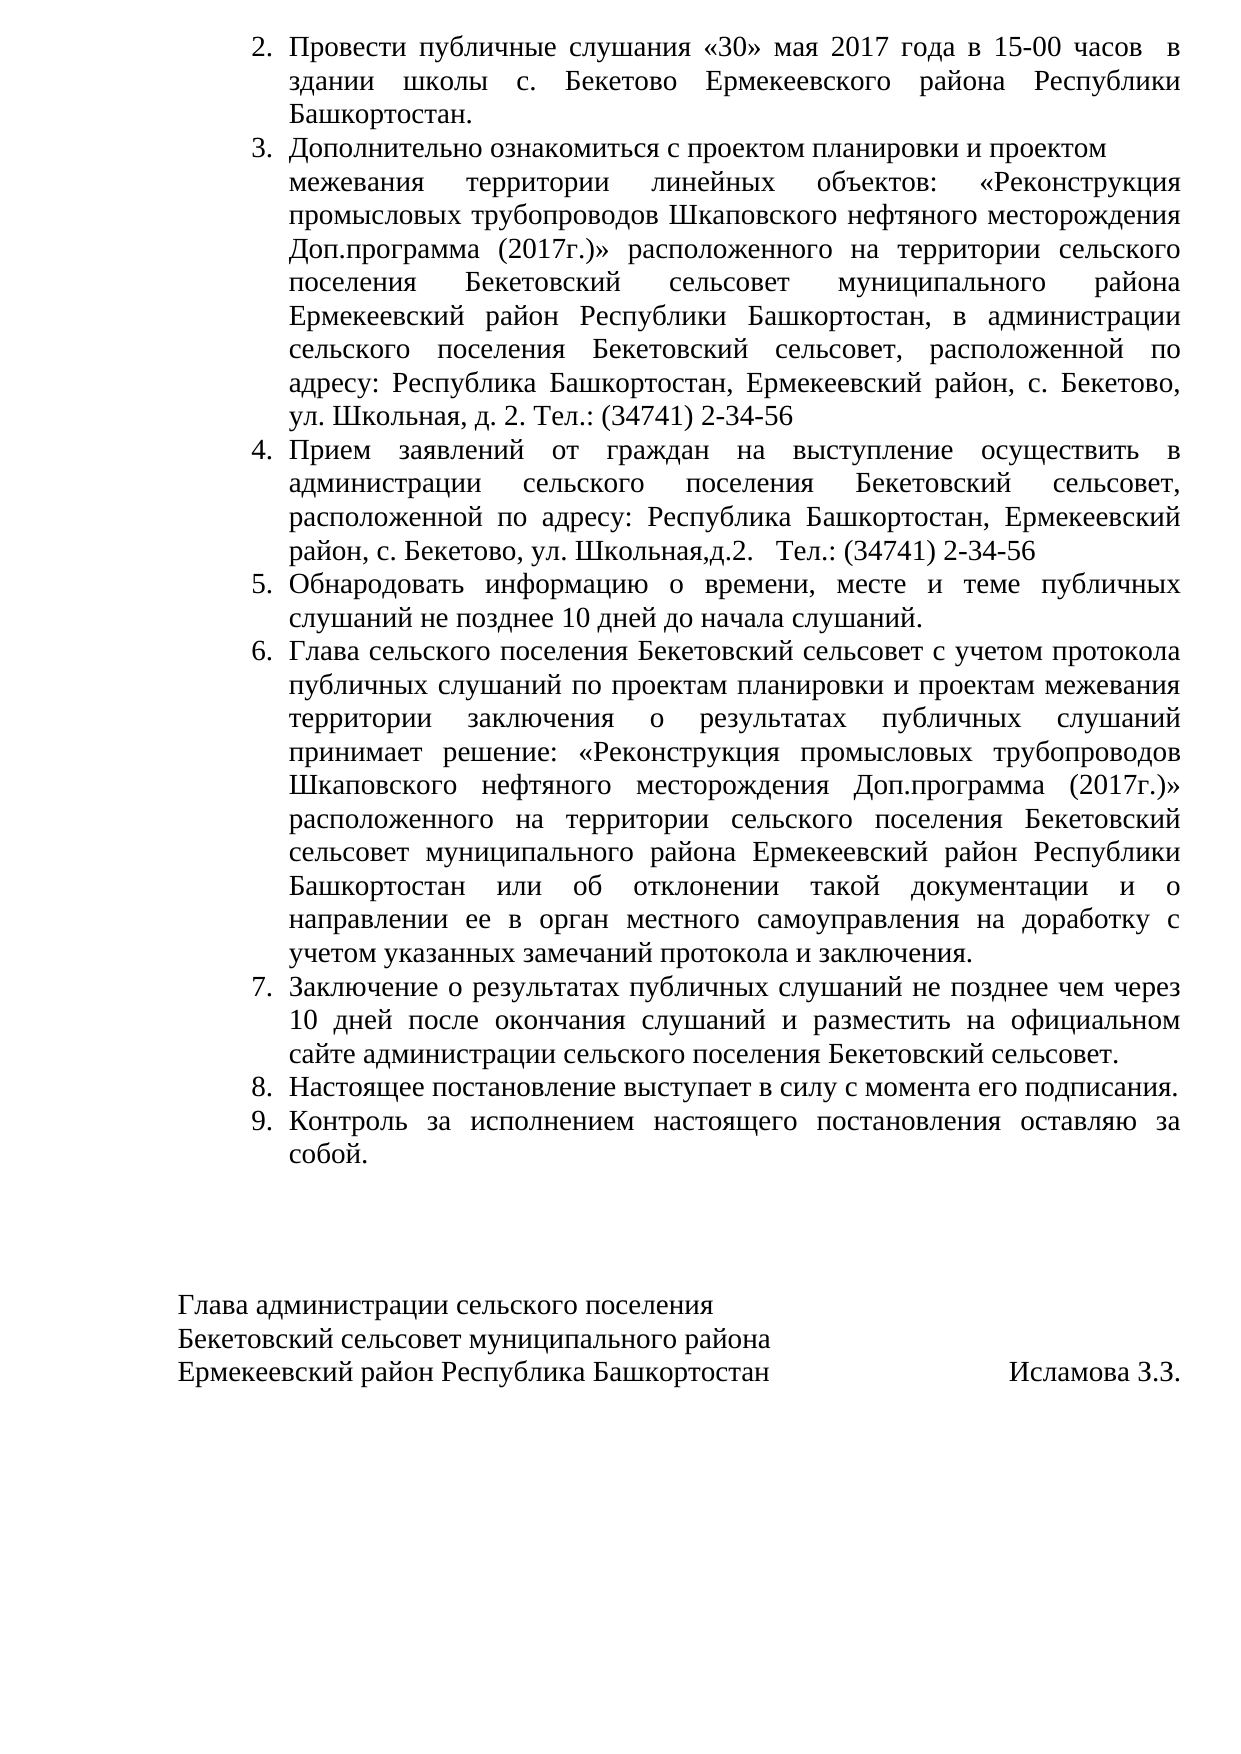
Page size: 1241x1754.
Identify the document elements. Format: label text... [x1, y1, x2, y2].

list Глава сельского поселения Бекетовский сельсовет с учетом протокола публичных слушаний по проектам планировки и проектам межевания территории заключения о результатах публичных слушаний принимает решение: «Реконструкция промысловых трубопроводов Шкаповского нефтяного месторождения Доп.программа (2017г.)» расположенного на территории сельского поселения Бекетовский сельсовет муниципального района Ермекеевский район Республики Башкортостан или об отклонении такой документации и о направлении ее в орган местного самоуправления на доработку с учетом указанных замечаний протокола и заключения. [251, 633, 1181, 969]
list межевания территории линейных объектов: «Реконструкция промысловых трубопроводов Шкаповского нефтяного месторождения Доп.программа (2017г.)» расположенного на территории сельского поселения Бекетовский сельсовет муниципального района Ермекеевский район Республики Башкортостан, в администрации сельского поселения Бекетовский сельсовет, расположенной по адресу: Республика Башкортостан, Ермекеевский район, с. Бекетово, ул. Школьная, д. 2. Тел.: (34741) 2-34-56 [288, 164, 1181, 432]
list Провести публичные слушания «30» мая 2017 года в 15-00 часов в здании школы с. Бекетово Ермекеевского района Республики Башкортостан. [251, 29, 1181, 130]
list Дополнительно ознакомиться с проектом планировки и проектом [251, 130, 1181, 164]
text Бекетовский сельсовет муниципального района [177, 1321, 1181, 1354]
text Ермекеевский район Республика Башкортостан Исламова З.З. [177, 1354, 1181, 1388]
list Заключение о результатах публичных слушаний не позднее чем через 10 дней после окончания слушаний и разместить на официальном сайте администрации сельского поселения Бекетовский сельсовет. [251, 969, 1181, 1069]
text Глава администрации сельского поселения [177, 1287, 1181, 1321]
list Прием заявлений от граждан на выступление осуществить в администрации сельского поселения Бекетовский сельсовет, расположенной по адресу: Республика Башкортостан, Ермекеевский район, с. Бекетово, ул. Школьная,д.2. Тел.: (34741) 2-34-56 [251, 432, 1181, 566]
list Обнародовать информацию о времени, месте и теме публичных слушаний не позднее 10 дней до начала слушаний. [251, 566, 1181, 633]
list Контроль за исполнением настоящего постановления оставляю за собой. [251, 1103, 1181, 1170]
list Настоящее постановление выступает в силу с момента его подписания. [251, 1069, 1181, 1103]
